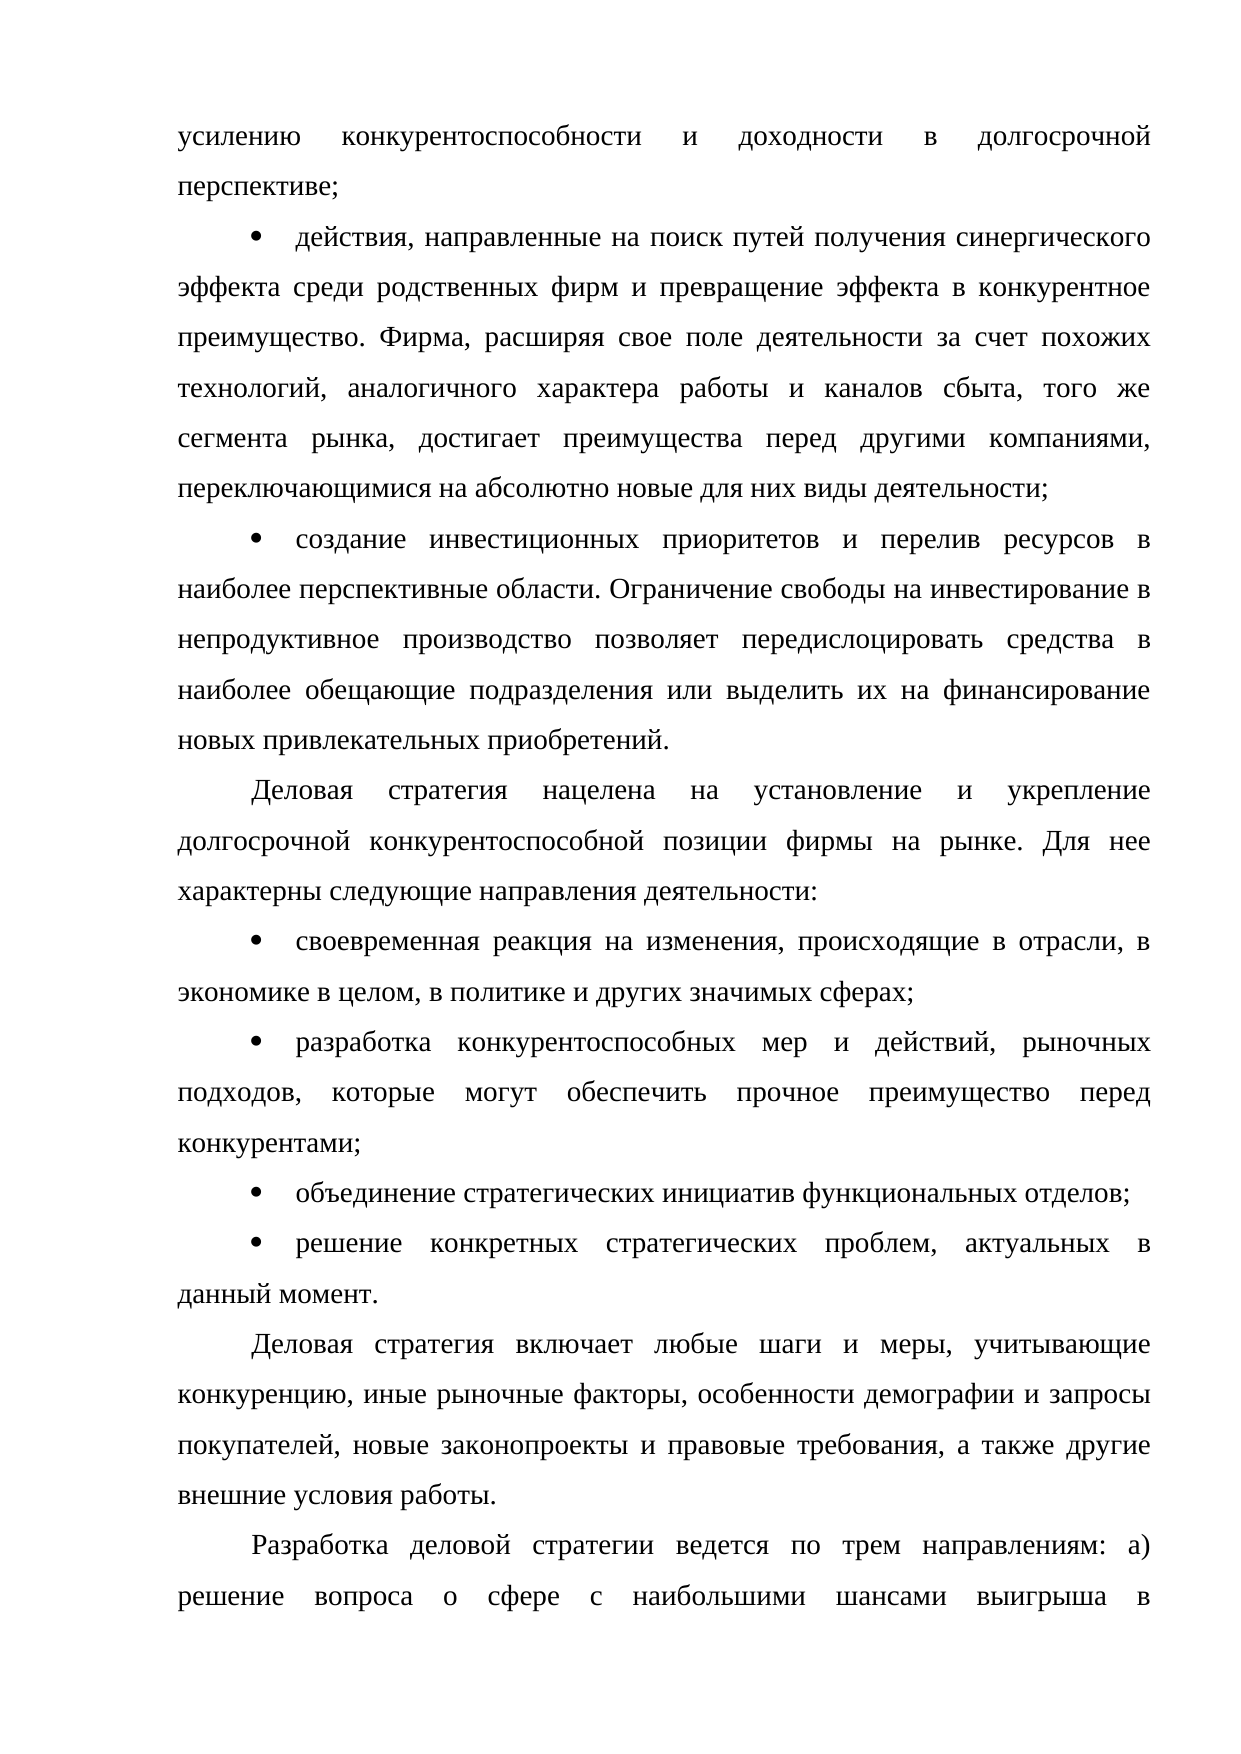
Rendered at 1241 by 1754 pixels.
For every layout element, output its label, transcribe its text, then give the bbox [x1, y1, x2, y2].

list действия, направленные на поиск путей получения синергического эффекта среди родственных фирм и превращение эффекта в конкурентное преимущество. Фирма, расширяя свое поле деятельности за счет похожих технологий, аналогичного характера работы и каналов сбыта, того же сегмента рынка, достигает преимущества перед другими компаниями, переключающимися на абсолютно новые для них виды деятельности; [177, 219, 1152, 504]
text Деловая стратегия включает любые шаги и меры, учитывающие конкуренцию, иные рыночные факторы, особенности демографии и запросы покупателей, новые законопроекты и правовые требования, а также другие внешние условия работы. [177, 1326, 1152, 1511]
list объединение стратегических инициатив функциональных отделов; [177, 1175, 1152, 1209]
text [177, 1527, 1152, 1611]
list разработка конкурентоспособных мер и действий, рыночных подходов, которые могут обеспечить прочное преимущество перед конкурентами; [177, 1024, 1152, 1158]
list своевременная реакция на изменения, происходящие в отрасли, в экономике в целом, в политике и других значимых сферах; [177, 923, 1152, 1007]
list решение конкретных стратегических проблем, актуальных в данный момент. [177, 1226, 1152, 1309]
list создание инвестиционных приоритетов и перелив ресурсов в наиболее перспективные области. Ограничение свободы на инвестирование в непродуктивное производство позволяет передислоцировать средства в наиболее обещающие подразделения или выделить их на финансирование новых привлекательных приобретений. [177, 521, 1152, 756]
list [177, 118, 1152, 202]
text Деловая стратегия нацелена на установление и укрепление долгосрочной конкурентоспособной позиции фирмы на рынке. Для нее характерны следующие направления деятельности: [177, 772, 1152, 907]
